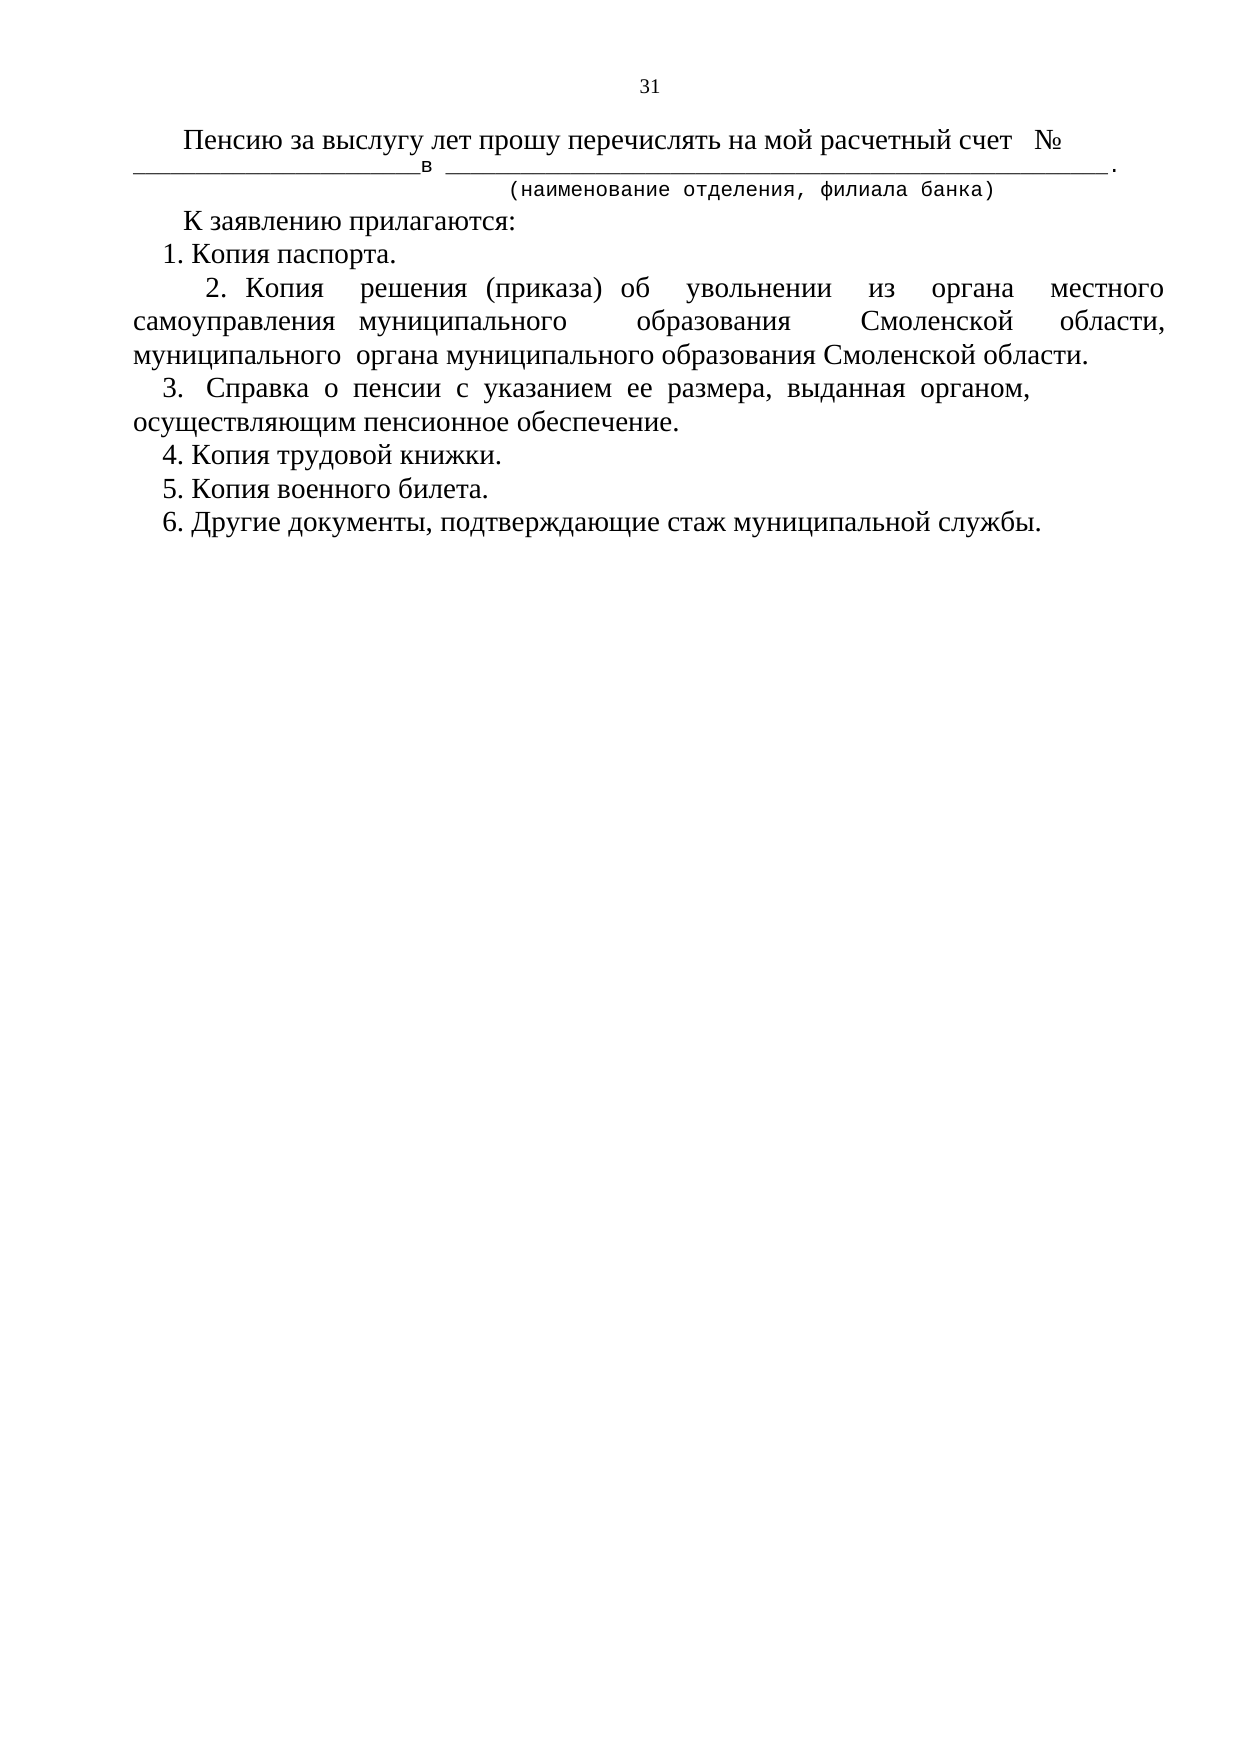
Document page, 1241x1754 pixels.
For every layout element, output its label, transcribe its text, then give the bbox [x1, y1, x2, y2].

text (наименование отделения, филиала банка) [133, 179, 1167, 203]
text 6. Другие документы, подтверждающие стаж муниципальной службы. [133, 504, 1167, 538]
text К заявлению прилагаются: [133, 203, 1167, 236]
text Пенсию за выслугу лет прошу перечислять на мой расчетный счет № _______________________в _____________________________________________________. [133, 122, 1167, 179]
text 2. Копия решения (приказа) об увольнении из органа местного самоуправления муниципального образования Смоленской области, муниципального органа муниципального образования Смоленской области. [133, 270, 1167, 370]
text осуществляющим пенсионное обеспечение. [133, 404, 1167, 437]
text 5. Копия военного билета. [133, 471, 1167, 504]
text 3. Справка о пенсии с указанием ее размера, выданная органом, [133, 370, 1167, 404]
text 4. Копия трудовой книжки. [133, 437, 1167, 471]
text 1. Копия паспорта. [133, 236, 1167, 270]
